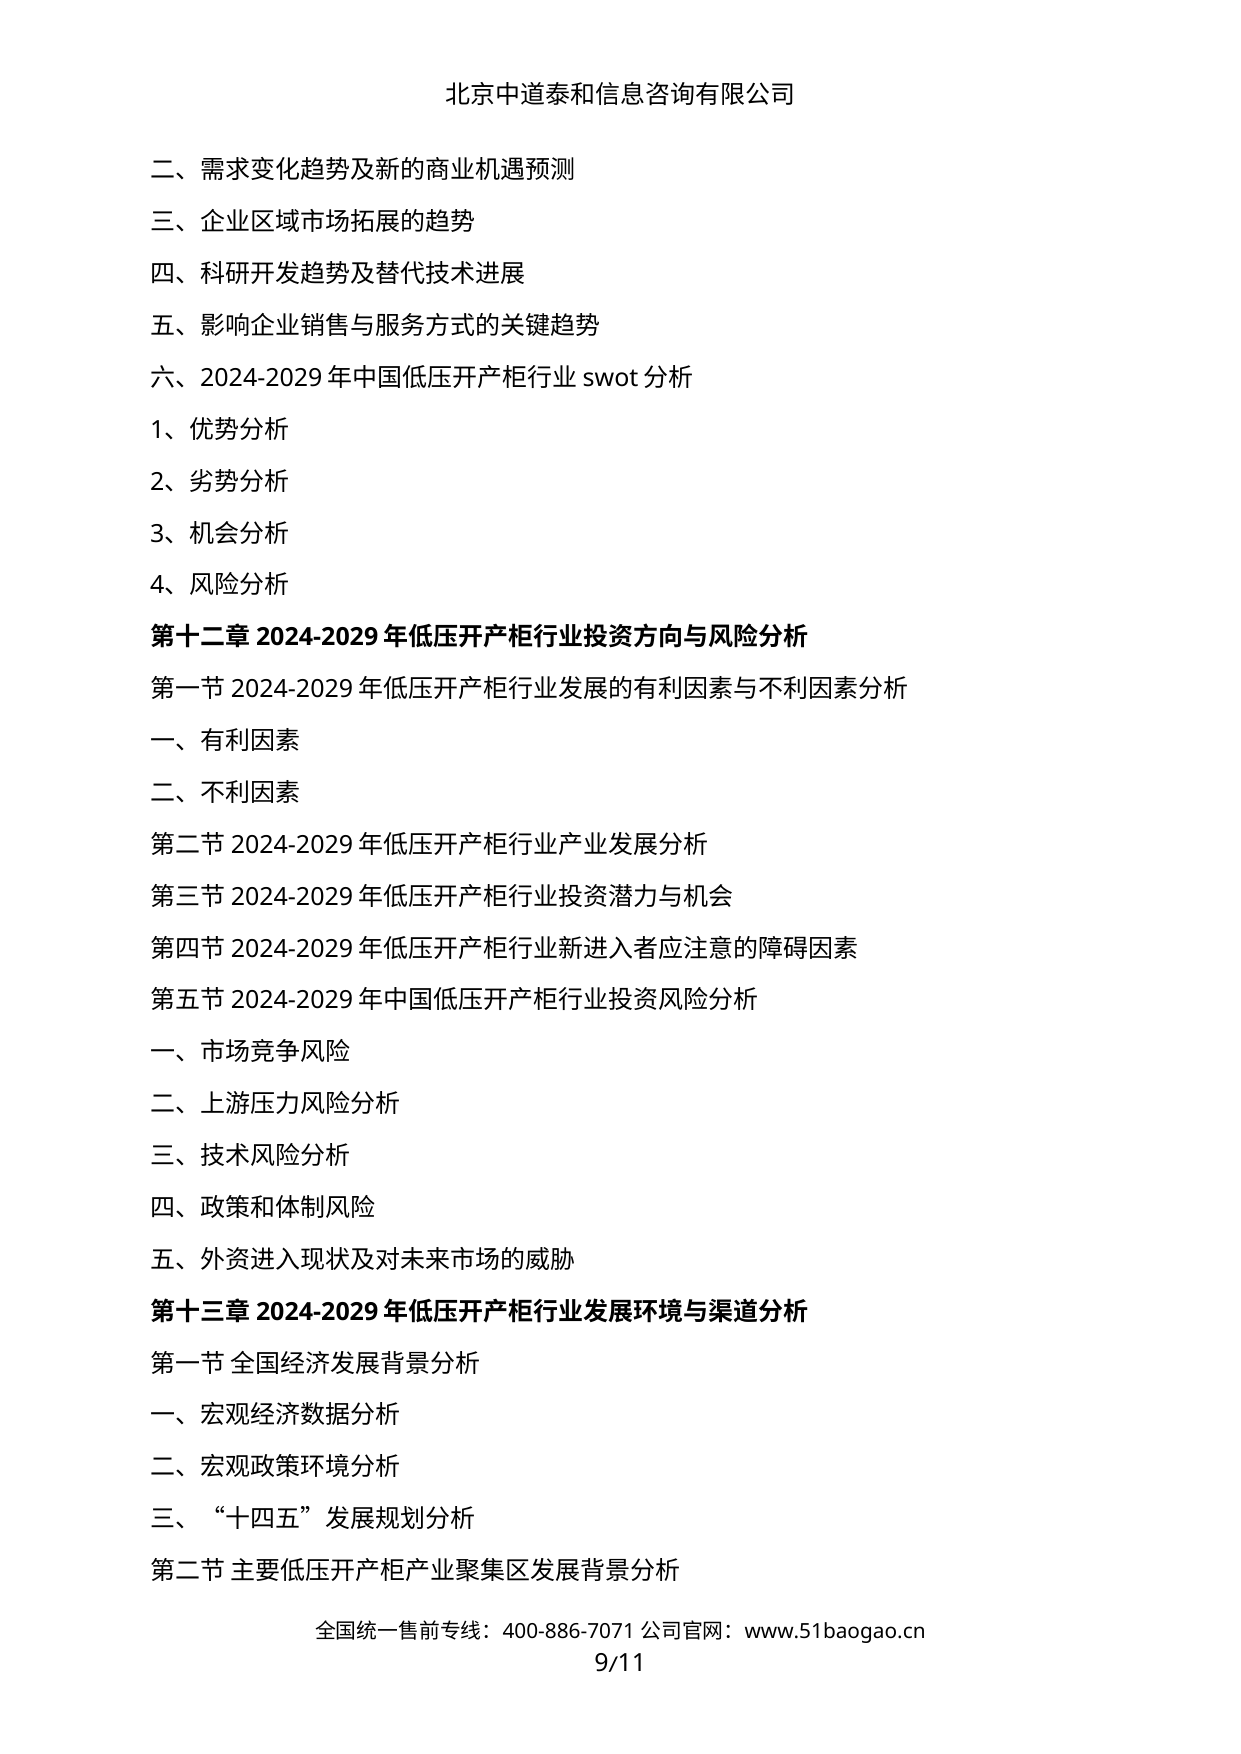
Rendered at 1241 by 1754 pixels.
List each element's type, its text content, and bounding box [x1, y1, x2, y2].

text 3、机会分析 [150, 513, 1090, 549]
text 二、不利因素 [150, 772, 1090, 809]
text 二、上游压力风险分析 [150, 1084, 1090, 1120]
text 六、2024-2029年中国低压开产柜行业swot分析 [150, 357, 1090, 394]
text 二、需求变化趋势及新的商业机遇预测 [150, 150, 1090, 186]
text 第一节 全国经济发展背景分析 [150, 1343, 1090, 1379]
text 二、宏观政策环境分析 [150, 1447, 1090, 1483]
text 第二节 2024-2029年低压开产柜行业产业发展分析 [150, 824, 1090, 861]
text 三、技术风险分析 [150, 1136, 1090, 1172]
text 第五节 2024-2029年中国低压开产柜行业投资风险分析 [150, 980, 1090, 1016]
text 第二节 主要低压开产柜产业聚集区发展背景分析 [150, 1551, 1090, 1587]
text 2、劣势分析 [150, 461, 1090, 497]
text 一、有利因素 [150, 721, 1090, 757]
text 第三节 2024-2029年低压开产柜行业投资潜力与机会 [150, 876, 1090, 912]
text 四、科研开发趋势及替代技术进展 [150, 254, 1090, 290]
text 一、市场竞争风险 [150, 1032, 1090, 1068]
text 四、政策和体制风险 [150, 1187, 1090, 1224]
text 1、优势分析 [150, 409, 1090, 446]
text 第四节 2024-2029年低压开产柜行业新进入者应注意的障碍因素 [150, 928, 1090, 964]
text 一、宏观经济数据分析 [150, 1395, 1090, 1431]
text 第一节 2024-2029年低压开产柜行业发展的有利因素与不利因素分析 [150, 669, 1090, 705]
text 4、风险分析 [150, 565, 1090, 601]
text 第十二章 2024-2029年低压开产柜行业投资方向与风险分析 [150, 617, 1090, 653]
text 第十三章 2024-2029年低压开产柜行业发展环境与渠道分析 [150, 1291, 1090, 1327]
text 三、“十四五”发展规划分析 [150, 1499, 1090, 1535]
text 三、企业区域市场拓展的趋势 [150, 202, 1090, 238]
text 五、影响企业销售与服务方式的关键趋势 [150, 306, 1090, 342]
text 五、外资进入现状及对未来市场的威胁 [150, 1239, 1090, 1276]
